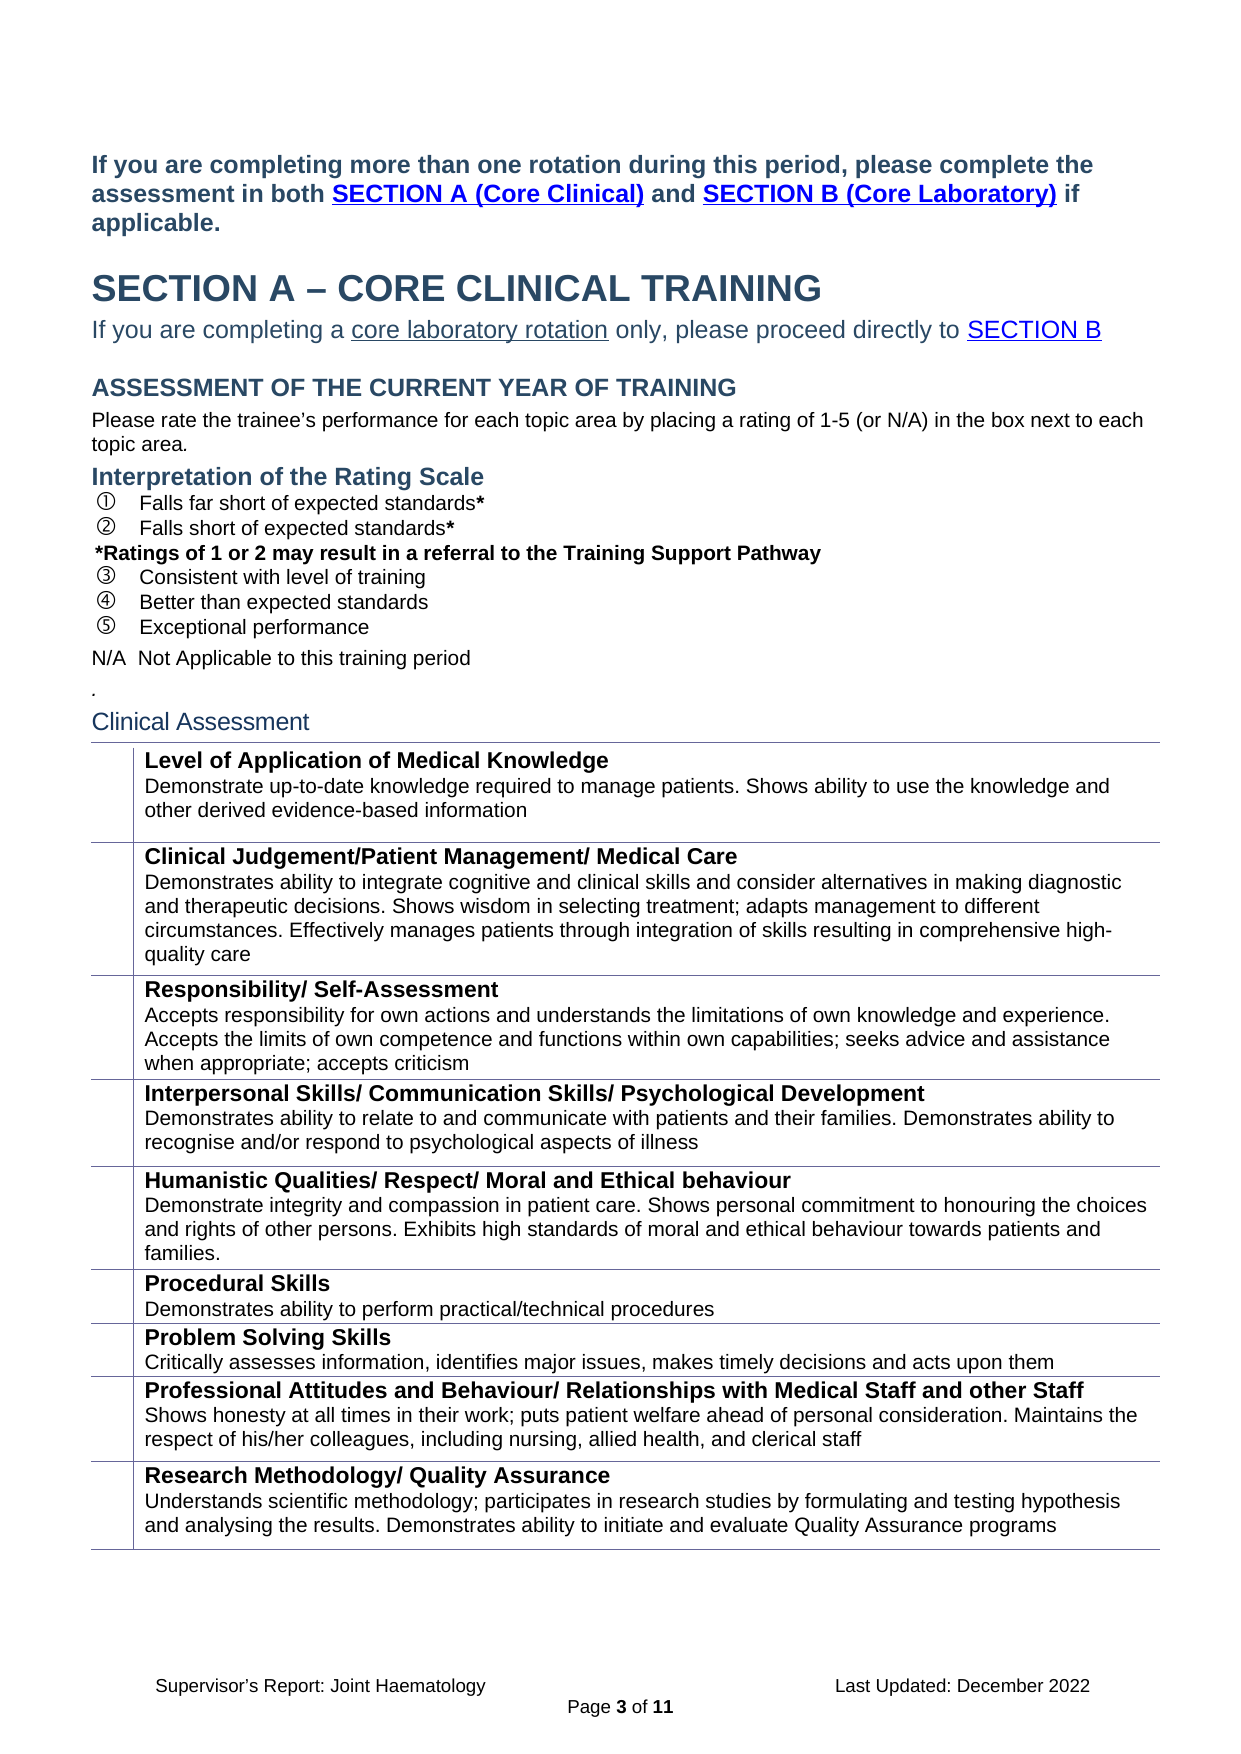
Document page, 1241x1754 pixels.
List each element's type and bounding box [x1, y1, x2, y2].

table_cell [80, 89, 1160, 1550]
